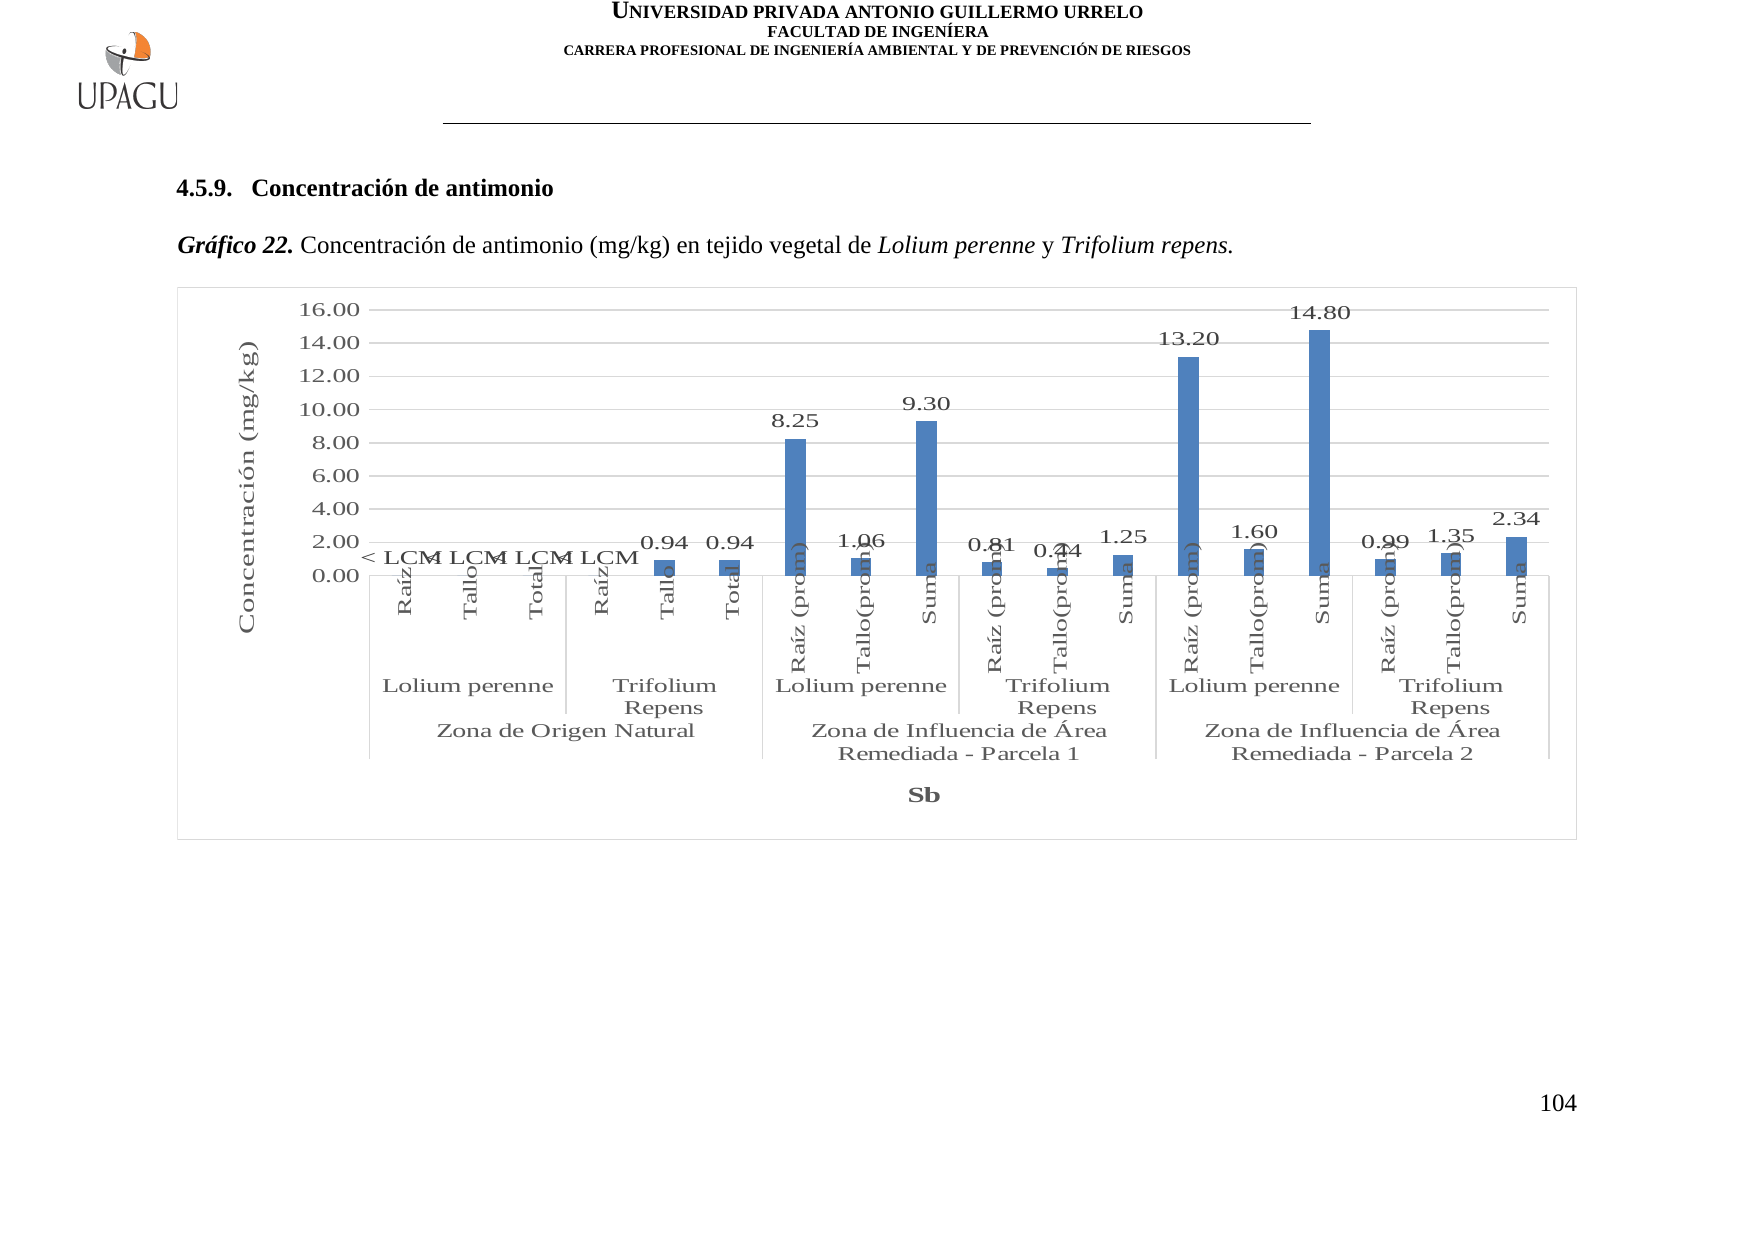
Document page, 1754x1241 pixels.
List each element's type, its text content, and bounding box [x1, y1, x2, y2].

subtitle Concentración de antimonio [176, 173, 1577, 201]
picture [78, 32, 178, 109]
text Gráfico 22. Concentración de antimonio (mg/kg) en tejido vegetal de Lolium perenne y Trifolium repens. [177, 230, 1577, 259]
